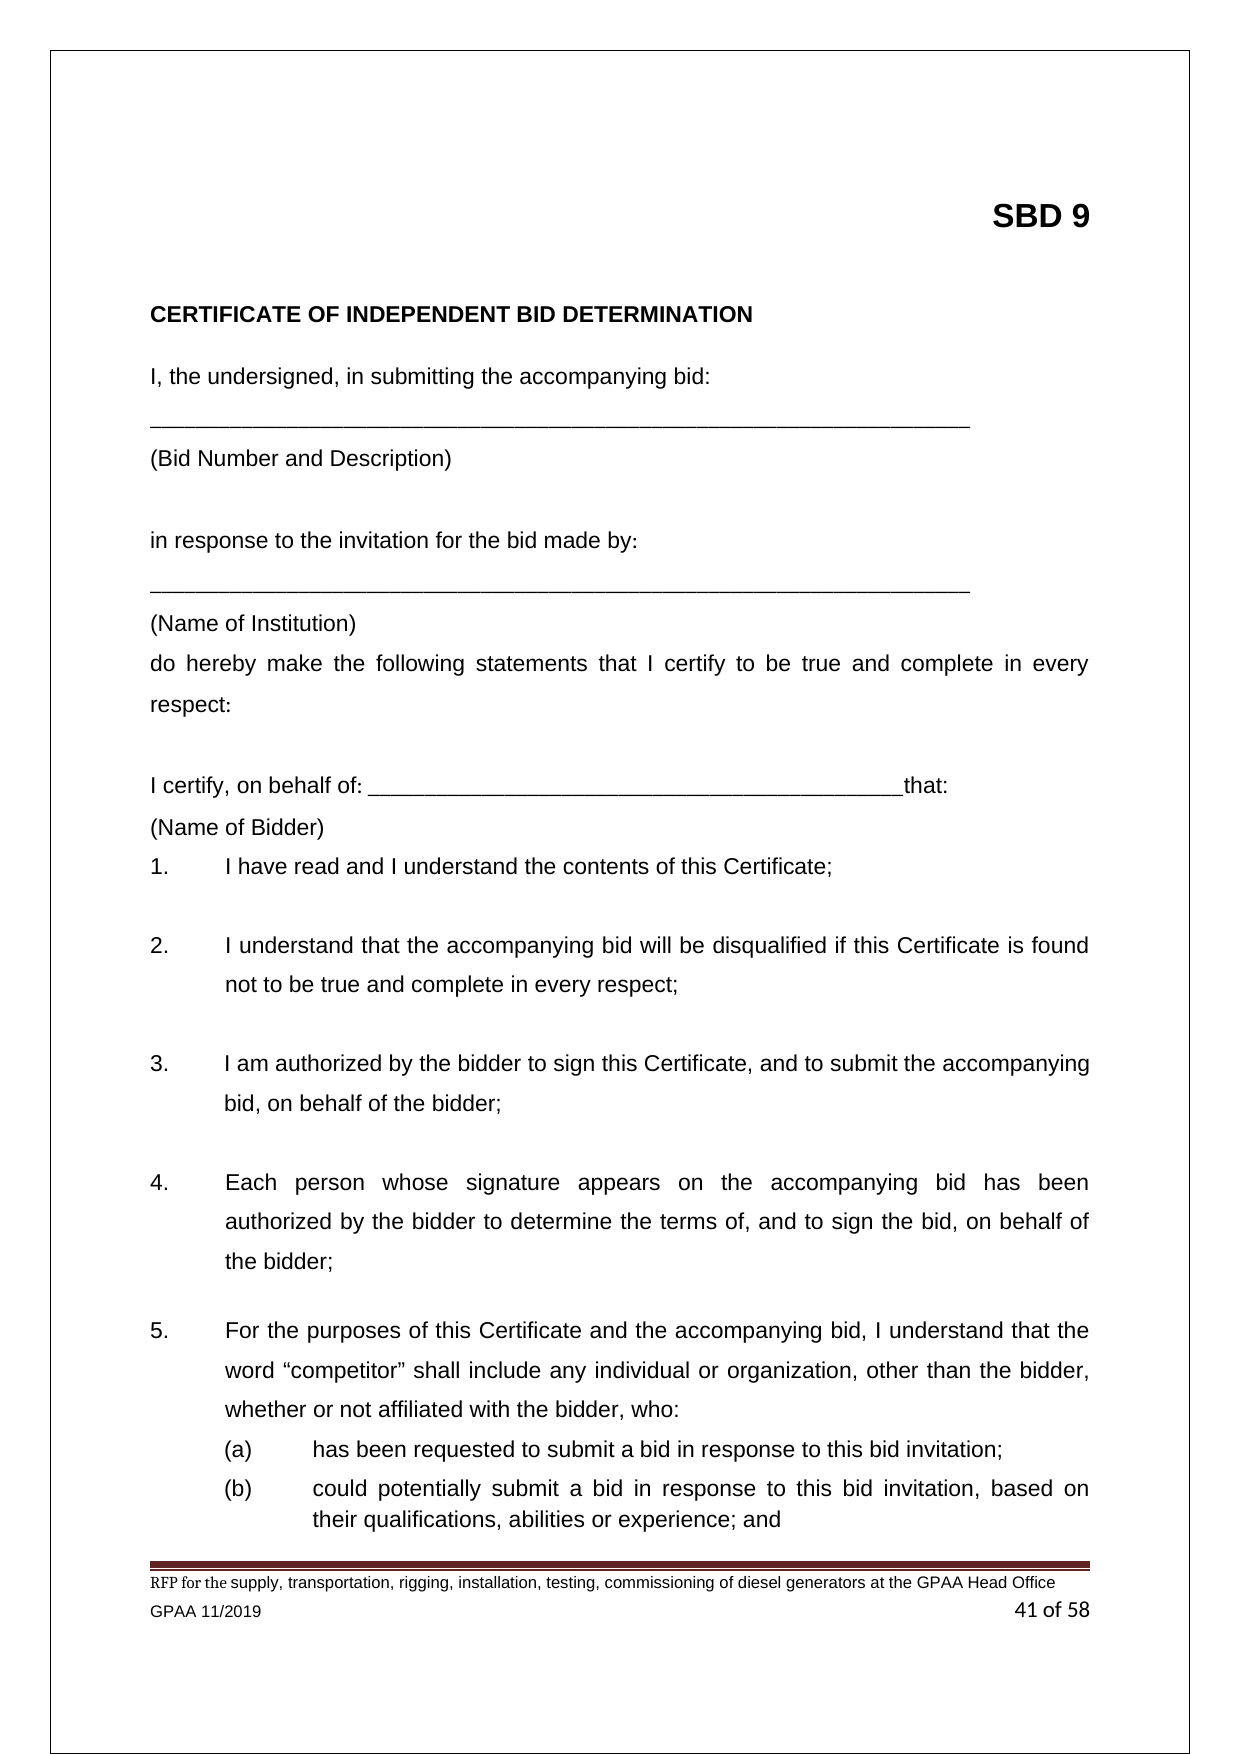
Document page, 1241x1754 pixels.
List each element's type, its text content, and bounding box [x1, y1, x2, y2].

list I have read and I understand the contents of this Certificate; [150, 853, 1090, 879]
text (Bid Number and Description) [150, 445, 1090, 471]
text (Name of Bidder) [150, 813, 1090, 840]
list For the purposes of this Certificate and the accompanying bid, I understand that the word “competitor” shall include any individual or organization, other than the bidder, whether or not affiliated with the bidder, who: [150, 1317, 1090, 1423]
text in response to the invitation for the bid made by: [150, 526, 1090, 554]
text CERTIFICATE OF INDEPENDENT BID DETERMINATION [150, 301, 1090, 327]
text ________________________________________________________________________ [150, 403, 1090, 431]
text do hereby make the following statements that I certify to be true and complete in every respect: [150, 650, 1090, 718]
list has been requested to submit a bid in response to this bid invitation; [224, 1436, 1090, 1462]
list (b) could potentially submit a bid in response to this bid invitation, based on their qualifications, abilities or experience; and [224, 1475, 1090, 1532]
text SBD 9 [525, 196, 1090, 235]
text I, the undersigned, in submitting the accompanying bid: [150, 363, 1090, 390]
text I certify, on behalf of: _______________________________________________that: [150, 771, 1090, 799]
list Each person whose signature appears on the accompanying bid has been authorized by the bidder to determine the terms of, and to sign the bid, on behalf of the bidder; [150, 1169, 1090, 1274]
text (Name of Institution) [150, 610, 1090, 637]
list I am authorized by the bidder to sign this Certificate, and to submit the accompanying bid, on behalf of the bidder; [150, 1050, 1090, 1116]
list I understand that the accompanying bid will be disqualified if this Certificate is found not to be true and complete in every respect; [150, 932, 1090, 998]
text ________________________________________________________________________ [150, 568, 1090, 596]
